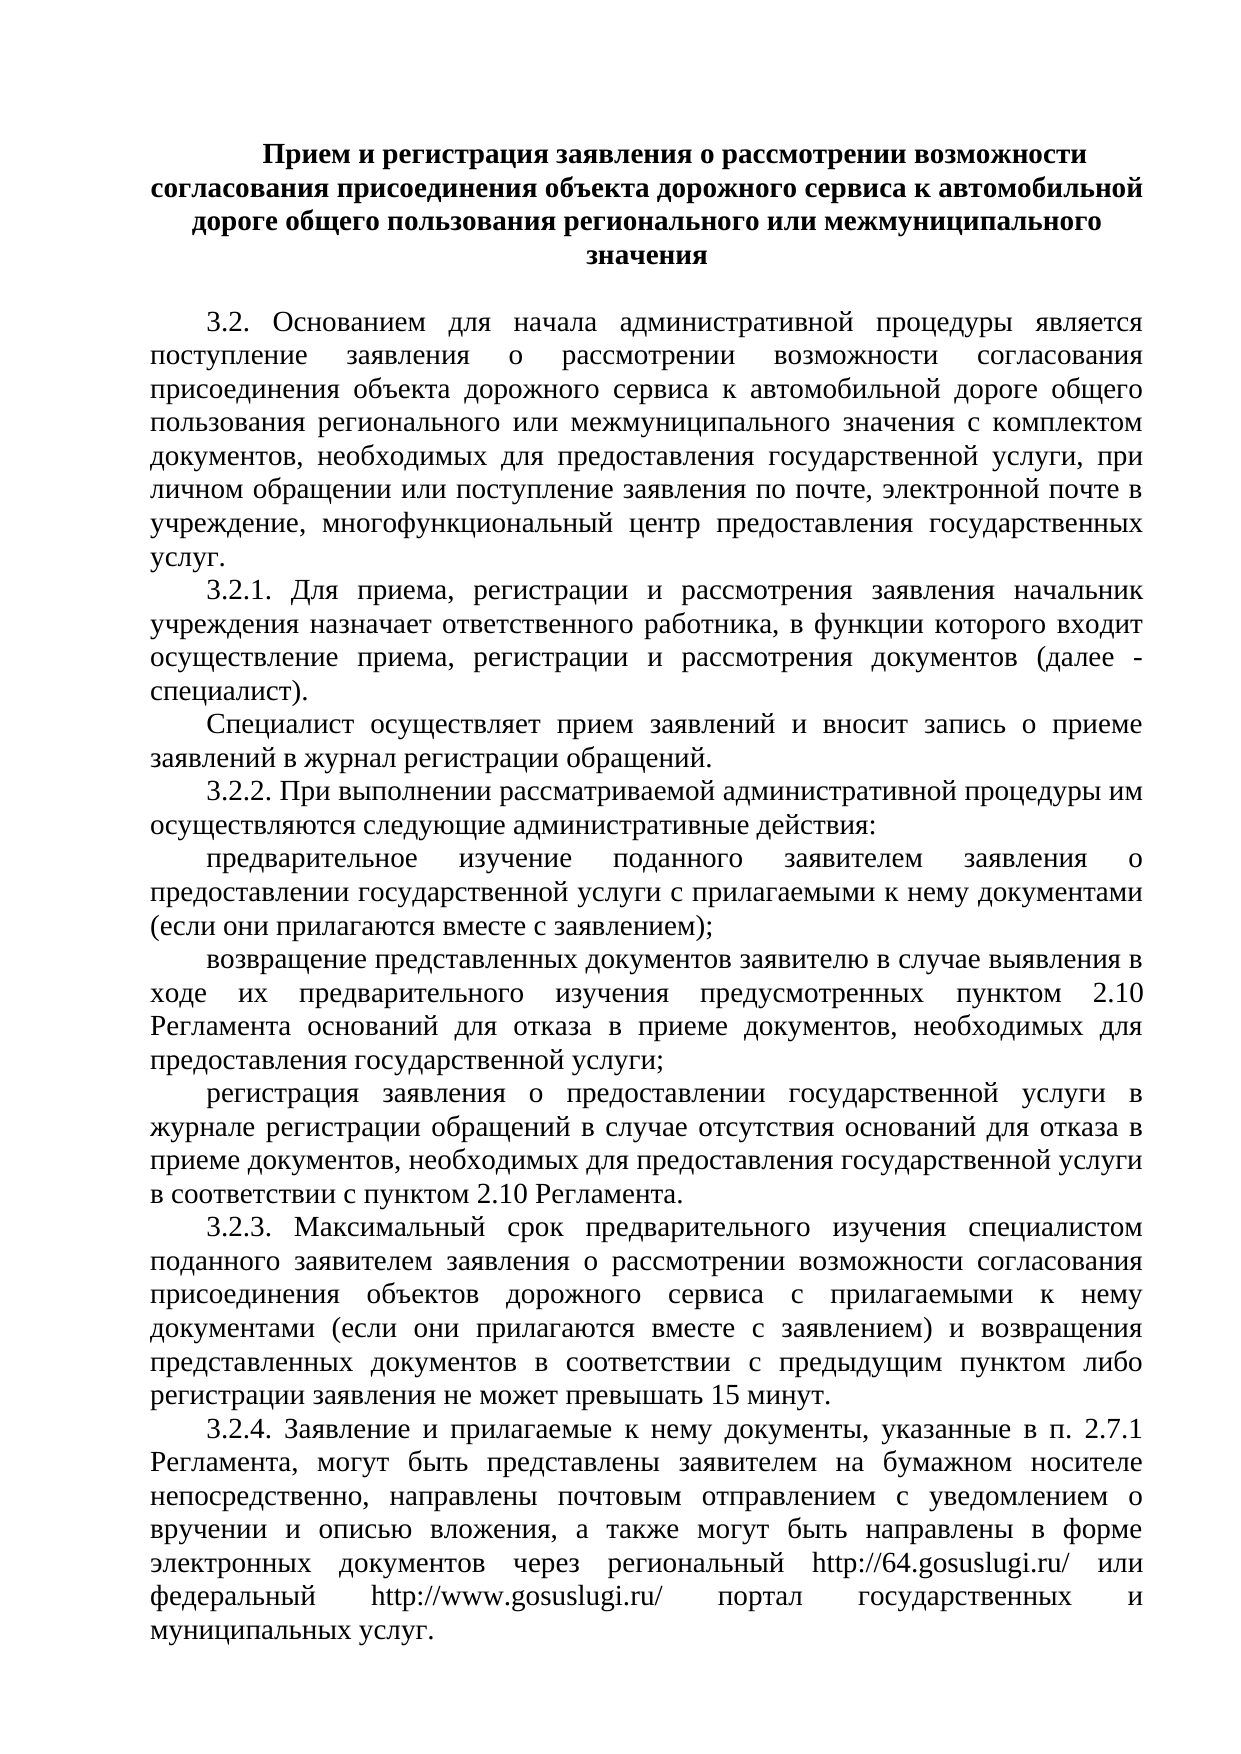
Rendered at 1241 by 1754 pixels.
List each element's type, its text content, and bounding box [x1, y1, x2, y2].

text возвращение представленных документов заявителю в случае выявления в ходе их предварительного изучения предусмотренных пунктом 2.10 Регламента оснований для отказа в приеме документов, необходимых для предоставления государственной услуги; [150, 941, 1144, 1075]
text Специалист осуществляет прием заявлений и вносит запись о приеме заявлений в журнал регистрации обращений. [150, 706, 1144, 773]
text 3.2.2. При выполнении рассматриваемой административной процедуры им осуществляются следующие административные действия: [150, 773, 1144, 841]
text 3.2.3. Максимальный срок предварительного изучения специалистом поданного заявителем заявления о рассмотрении возможности согласования присоединения объектов дорожного сервиса с прилагаемыми к нему документами (если они прилагаются вместе с заявлением) и возвращения представленных документов в соответствии с предыдущим пунктом либо регистрации заявления не может превышать 15 минут. [150, 1209, 1144, 1411]
text 3.2.1. Для приема, регистрации и рассмотрения заявления начальник учреждения назначает ответственного работника, в функции которого входит осуществление приема, регистрации и рассмотрения документов (далее - специалист). [150, 572, 1144, 706]
text предварительное изучение поданного заявителем заявления о предоставлении государственной услуги с прилагаемыми к нему документами (если они прилагаются вместе с заявлением); [150, 841, 1144, 941]
text Прием и регистрация заявления о рассмотрении возможности согласования присоединения объекта дорожного сервиса к автомобильной дороге общего пользования регионального или межмуниципального значения [150, 136, 1144, 270]
text 3.2. Основанием для начала административной процедуры является поступление заявления о рассмотрении возможности согласования присоединения объекта дорожного сервиса к автомобильной дороге общего пользования регионального или межмуниципального значения с комплектом документов, необходимых для предоставления государственной услуги, при личном обращении или поступление заявления по почте, электронной почте в учреждение, многофункциональный центр предоставления государственных услуг. [150, 304, 1144, 572]
text регистрация заявления о предоставлении государственной услуги в журнале регистрации обращений в случае отсутствия оснований для отказа в приеме документов, необходимых для предоставления государственной услуги в соответствии с пунктом 2.10 Регламента. [150, 1075, 1144, 1209]
text 3.2.4. Заявление и прилагаемые к нему документы, указанные в п. 2.7.1 Регламента, могут быть представлены заявителем на бумажном носителе непосредственно, направлены почтовым отправлением с уведомлением о вручении и описью вложения, а также могут быть направлены в форме электронных документов через региональный http://64.gosuslugi.ru/ или федеральный http://www.gosuslugi.ru/ портал государственных и муниципальных услуг. [150, 1411, 1144, 1646]
